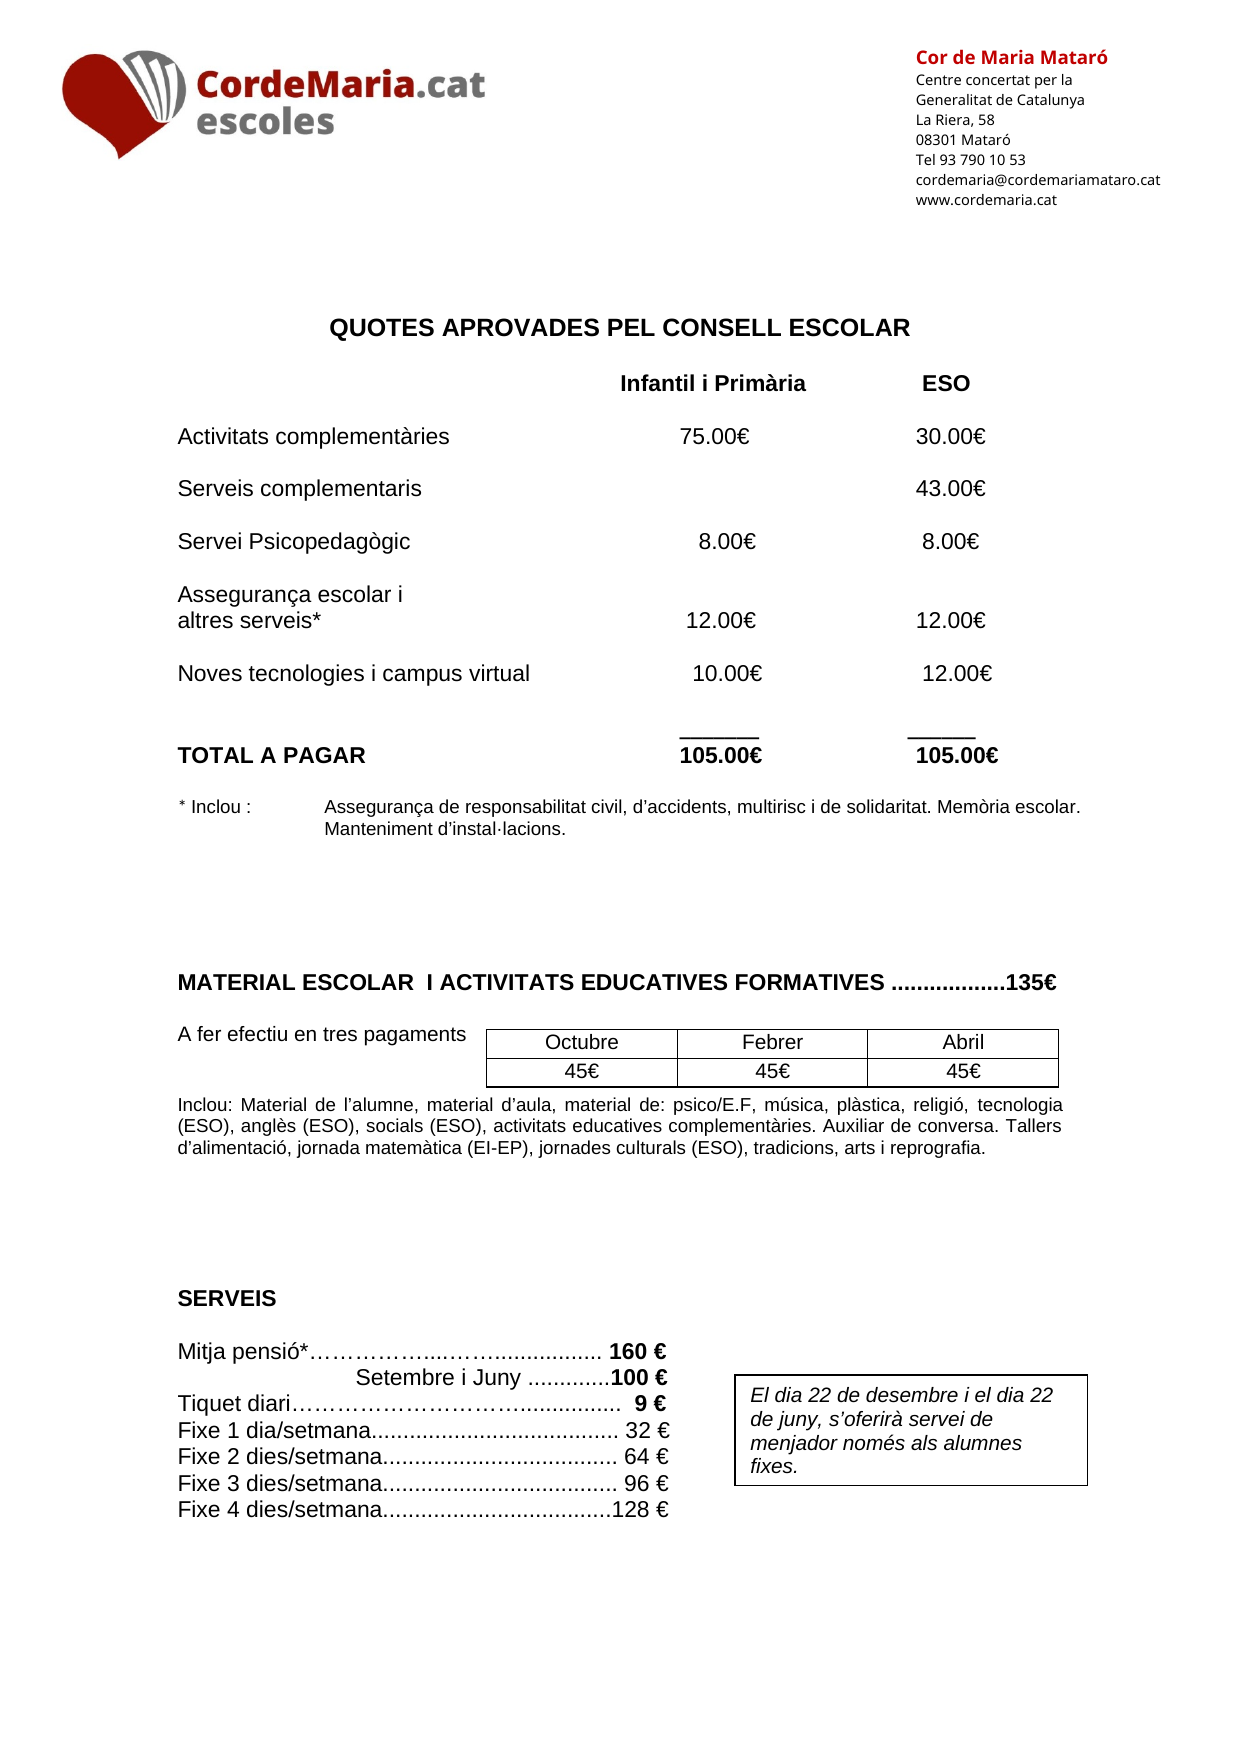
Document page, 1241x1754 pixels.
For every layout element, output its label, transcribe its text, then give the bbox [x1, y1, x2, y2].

text Serveis complementaris 43.00€ [177, 475, 1063, 502]
text Activitats complementàries 75.00€ 30.00€ [177, 423, 1063, 449]
text Inclou: Material de l’alumne, material d’aula, material de: psico/E.F, música, plàstica, religió, tecnologia (ESO), anglès (ESO), socials (ESO), activitats educatives complementàries. Auxiliar de conversa. Tallers d’alimentació, jornada matemàtica (EI-EP), jornades culturals (ESO), tradicions, arts i reprografia. [177, 1093, 1063, 1158]
text Noves tecnologies i campus virtual 10.00€ 12.00€ [177, 660, 1063, 714]
table_cell 45€ [868, 1059, 1058, 1086]
text A fer efectiu en tres pagaments [177, 1021, 1063, 1045]
text TOTAL A PAGAR 105.00€ 105.00€ [177, 742, 1063, 768]
text Infantil i Primària ESO [177, 370, 1063, 396]
table_header Febrer [678, 1030, 867, 1058]
picture [59, 44, 487, 160]
text Fixe 4 dies/setmana....................................128 € [177, 1496, 1063, 1522]
text _______ ______ [177, 714, 1063, 742]
text QUOTES APROVADES PEL CONSELL ESCOLAR [177, 313, 1063, 342]
text Fixe 3 dies/setmana..................................... 96 € [177, 1469, 1063, 1496]
text altres serveis* 12.00€ 12.00€ [177, 607, 1063, 633]
text Setembre i Juny .............100 € [177, 1364, 1063, 1390]
text Servei Psicopedagògic 8.00€ 8.00€ [177, 528, 1063, 554]
table_header Octubre [487, 1030, 677, 1058]
text SERVEIS [177, 1285, 1063, 1311]
text Assegurança escolar i [177, 581, 1063, 607]
table_cell 45€ [678, 1059, 867, 1086]
table_header Abril [868, 1030, 1058, 1058]
text Tiquet diari…………………………................ 9 € [177, 1390, 734, 1417]
text MATERIAL ESCOLAR I ACTIVITATS EDUCATIVES FORMATIVES ..................135€ [177, 969, 1063, 995]
text Fixe 2 dies/setmana..................................... 64 € [177, 1443, 734, 1469]
table_cell 45€ [487, 1059, 677, 1086]
text Mitja pensió*……………....……................. 160 € [177, 1338, 1063, 1364]
text * Inclou : Assegurança de responsabilitat civil, d’accidents, multirisc i de solidaritat. Memòria escolar. Manteniment d’instal·lacions. [177, 795, 1093, 839]
text Fixe 1 dia/setmana....................................... 32 € [177, 1417, 734, 1443]
